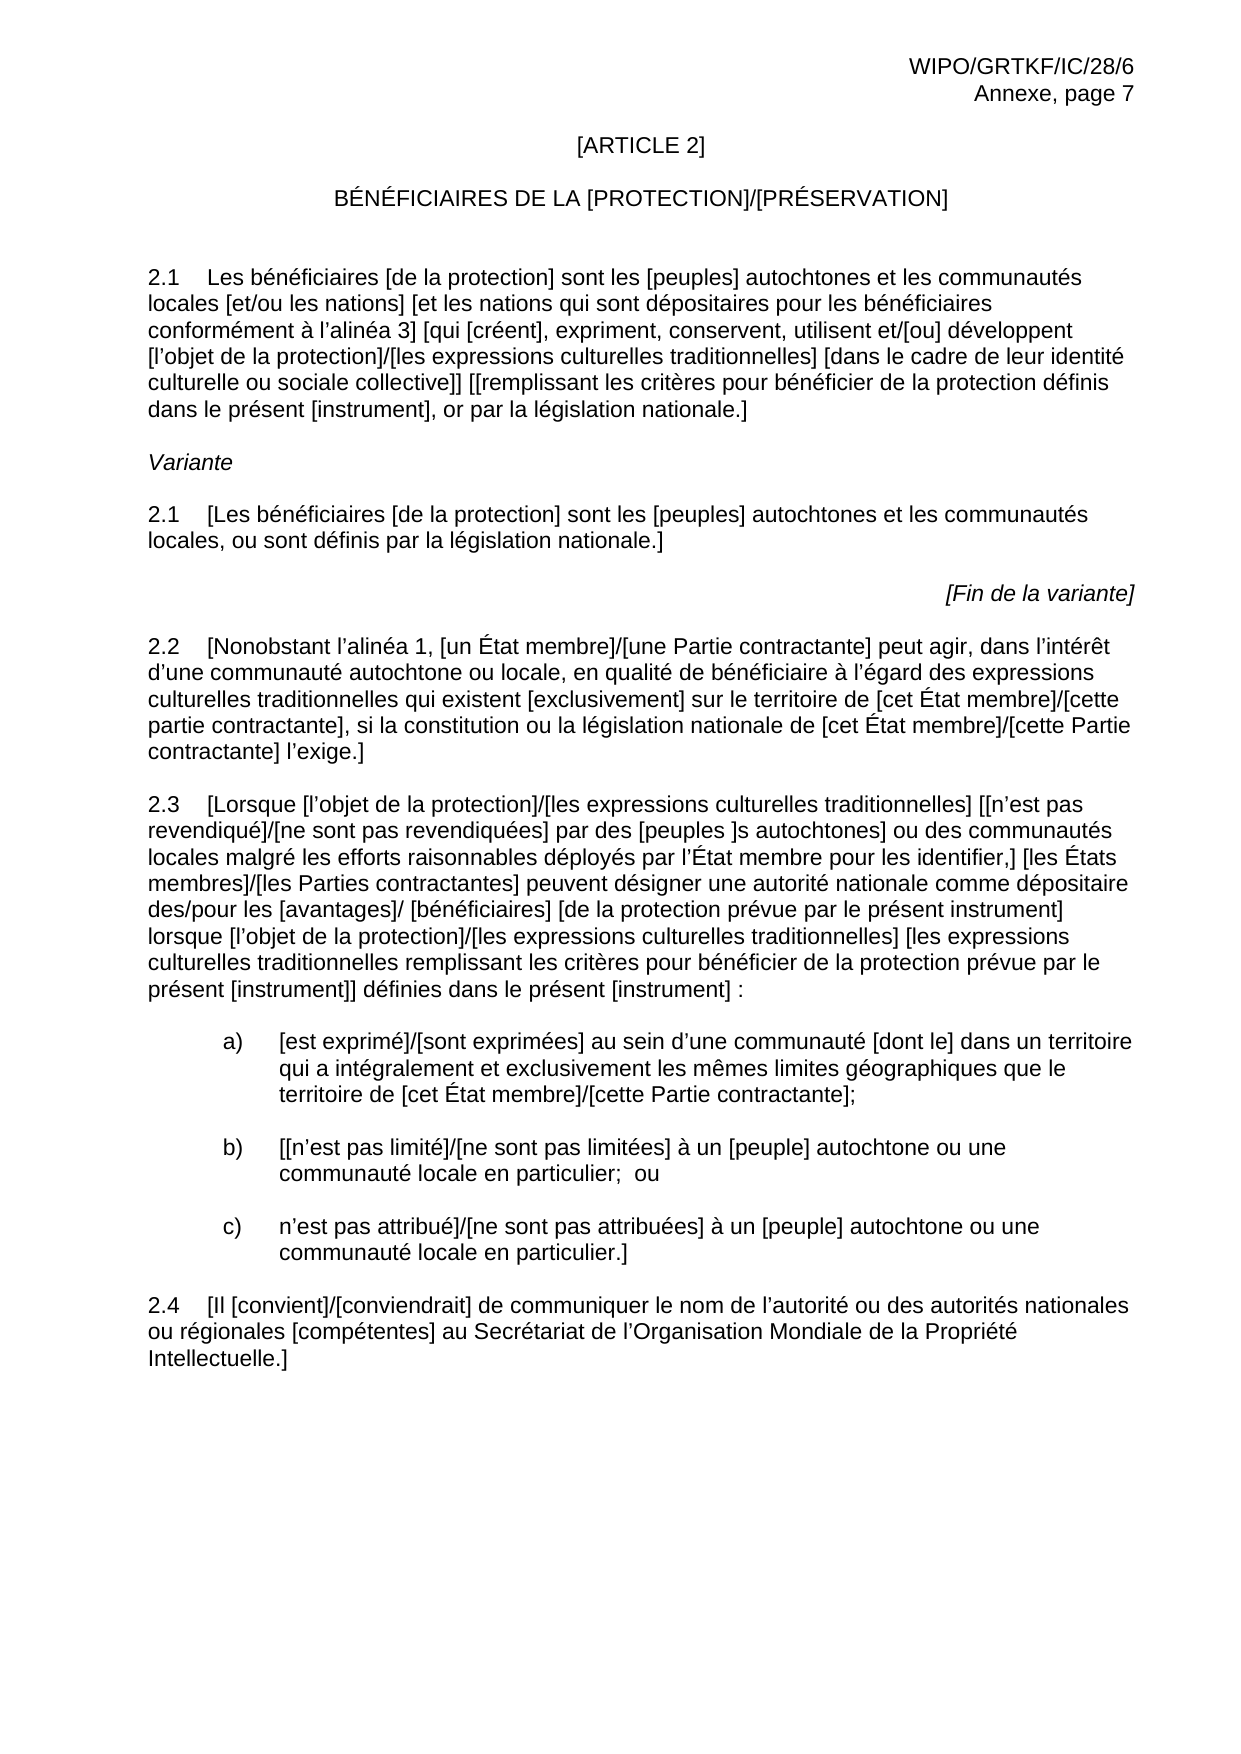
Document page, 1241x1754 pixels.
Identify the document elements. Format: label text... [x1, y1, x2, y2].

list [[n’est pas limité]/[ne sont pas limitées] à un [peuple] autochtone ou une communauté locale en particulier; ou [223, 1134, 1134, 1186]
list n’est pas attribué]/[ne sont pas attribuées] à un [peuple] autochtone ou une communauté locale en particulier.] [223, 1213, 1134, 1265]
text BÉNÉFICIAIRES DE LA [PROTECTION]/[PRÉSERVATION] [148, 185, 1134, 211]
list [Les bénéficiaires [de la protection] sont les [peuples] autochtones et les communautés locales, ou sont définis par la législation nationale.] [148, 501, 1134, 554]
text [Fin de la variante] [148, 580, 1134, 607]
list [Lorsque [l’objet de la protection]/[les expressions culturelles traditionnelles] [[n’est pas revendiqué]/[ne sont pas revendiquées] par des [peuples ]s autochtones] ou des communautés locales malgré les efforts raisonnables déployés par l’État membre pour les identifier,] [les États membres]/[les Parties contractantes] peuvent désigner une autorité nationale comme dépositaire des/pour les [avantages]/ [bénéficiaires] [de la protection prévue par le présent instrument] lorsque [l’objet de la protection]/[les expressions culturelles traditionnelles] [les expressions culturelles traditionnelles remplissant les critères pour bénéficier de la protection prévue par le présent [instrument]] définies dans le présent [instrument] : [148, 791, 1134, 1002]
list [Il [convient]/[conviendrait] de communiquer le nom de l’autorité ou des autorités nationales ou régionales [compétentes] au Secrétariat de l’Organisation Mondiale de la Propriété Intellectuelle.] [148, 1292, 1134, 1371]
list [Nonobstant l’alinéa 1, [un État membre]/[une Partie contractante] peut agir, dans l’intérêt d’une communauté autochtone ou locale, en qualité de bénéficiaire à l’égard des expressions culturelles traditionnelles qui existent [exclusivement] sur le territoire de [cet État membre]/[cette partie contractante], si la constitution ou la législation nationale de [cet État membre]/[cette Partie contractante] l’exige.] [148, 633, 1134, 765]
list Les bénéficiaires [de la protection] sont les [peuples] autochtones et les communautés locales [et/ou les nations] [et les nations qui sont dépositaires pour les bénéficiaires conformément à l’alinéa 3] [qui [créent], expriment, conservent, utilisent et/[ou] développent [l’objet de la protection]/[les expressions culturelles traditionnelles] [dans le cadre de leur identité culturelle ou sociale collective]] [[remplissant les critères pour bénéficier de la protection définis dans le présent [instrument], or par la législation nationale.] [148, 264, 1134, 422]
text [ARTICLE 2] [148, 132, 1134, 158]
list [est exprimé]/[sont exprimées] au sein d’une communauté [dont le] dans un territoire qui a intégralement et exclusivement les mêmes limites géographiques que le territoire de [cet État membre]/[cette Partie contractante]; [223, 1028, 1134, 1107]
text Variante [148, 448, 1134, 475]
